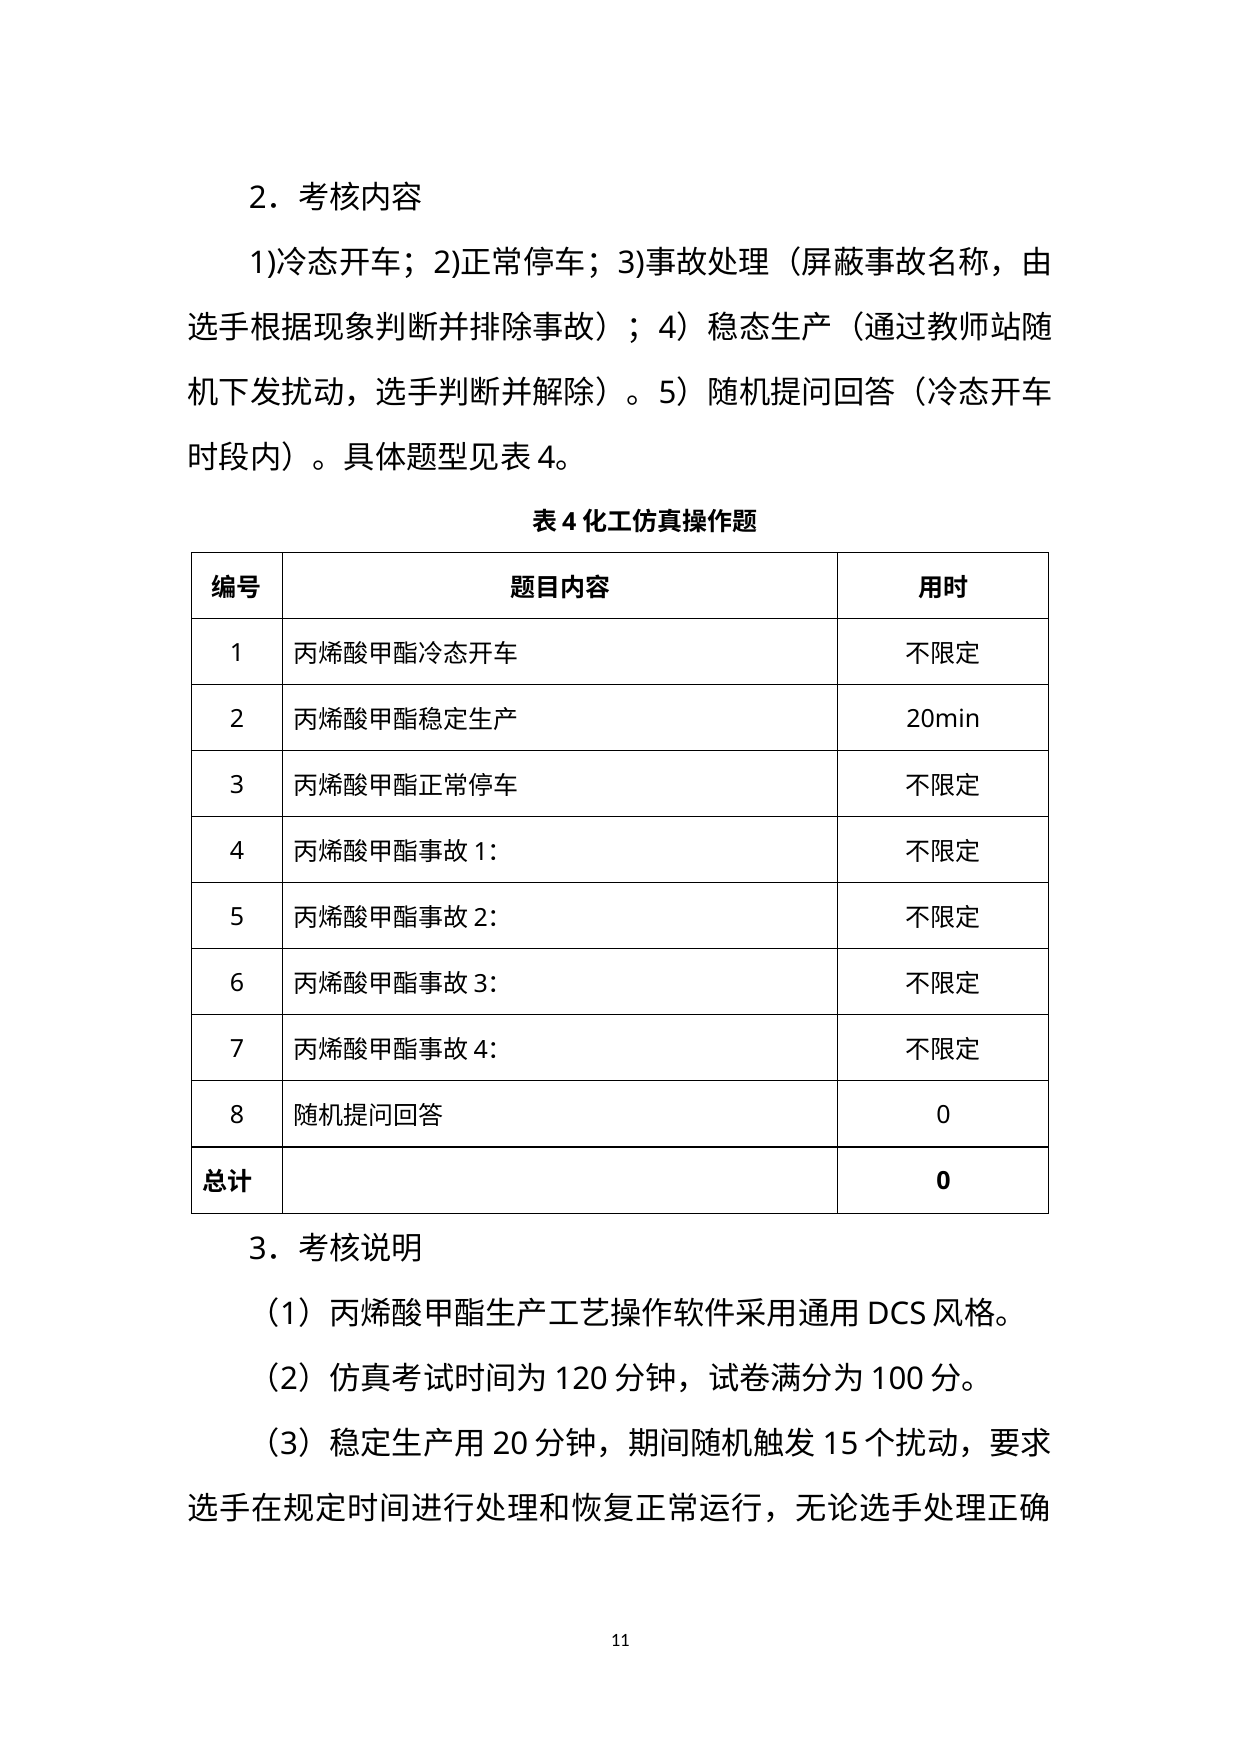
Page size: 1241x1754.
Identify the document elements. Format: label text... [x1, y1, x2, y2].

table_cell 4 [192, 817, 282, 882]
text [187, 1408, 1053, 1538]
table_header 用时 [838, 553, 1048, 618]
table_cell 丙烯酸甲酯正常停车 [283, 751, 837, 816]
table_cell 丙烯酸甲酯事故2： [283, 883, 837, 948]
table_cell 不限定 [838, 817, 1048, 882]
table_cell 2 [192, 685, 282, 750]
table_cell 丙烯酸甲酯事故4： [283, 1015, 837, 1080]
table_cell 不限定 [838, 883, 1048, 948]
table_cell 丙烯酸甲酯事故3： [283, 949, 837, 1014]
text （1）丙烯酸甲酯生产工艺操作软件采用通用DCS风格。 [187, 1278, 1053, 1343]
table_cell 8 [192, 1081, 282, 1146]
table_cell 6 [192, 949, 282, 1014]
table_cell 20min [838, 685, 1048, 750]
text 2．考核内容 [187, 162, 1053, 227]
table_cell 7 [192, 1015, 282, 1080]
table_cell [283, 1148, 837, 1212]
table_header 编号 [192, 553, 282, 618]
text 1)冷态开车；2)正常停车；3)事故处理（屏蔽事故名称，由选手根据现象判断并排除事故）；4）稳态生产（通过教师站随机下发扰动，选手判断并解除）。5）随机提问回答（冷态开车时段内）。具体题型见表4。 [187, 227, 1053, 487]
table_cell 120 [838, 1148, 1048, 1212]
table_cell 丙烯酸甲酯稳定生产 [283, 685, 837, 750]
table_cell 0 [838, 1081, 1048, 1146]
table_cell 5 [192, 883, 282, 948]
table_cell 丙烯酸甲酯冷态开车 [283, 619, 837, 684]
text 表4 化工仿真操作题 [187, 487, 1053, 552]
table_cell 随机提问回答 [283, 1081, 837, 1146]
table_cell 3 [192, 751, 282, 816]
table_header 题目内容 [283, 553, 837, 618]
table_cell 丙烯酸甲酯事故1： [283, 817, 837, 882]
table_cell 不限定 [838, 949, 1048, 1014]
table_cell 不限定 [838, 619, 1048, 684]
table_cell 不限定 [838, 751, 1048, 816]
text （2）仿真考试时间为120分钟，试卷满分为100分。 [187, 1343, 1053, 1408]
table_cell 不限定 [838, 1015, 1048, 1080]
table_cell 1 [192, 619, 282, 684]
text 3．考核说明 [187, 1213, 1053, 1278]
table_cell 总计 [192, 1148, 282, 1212]
